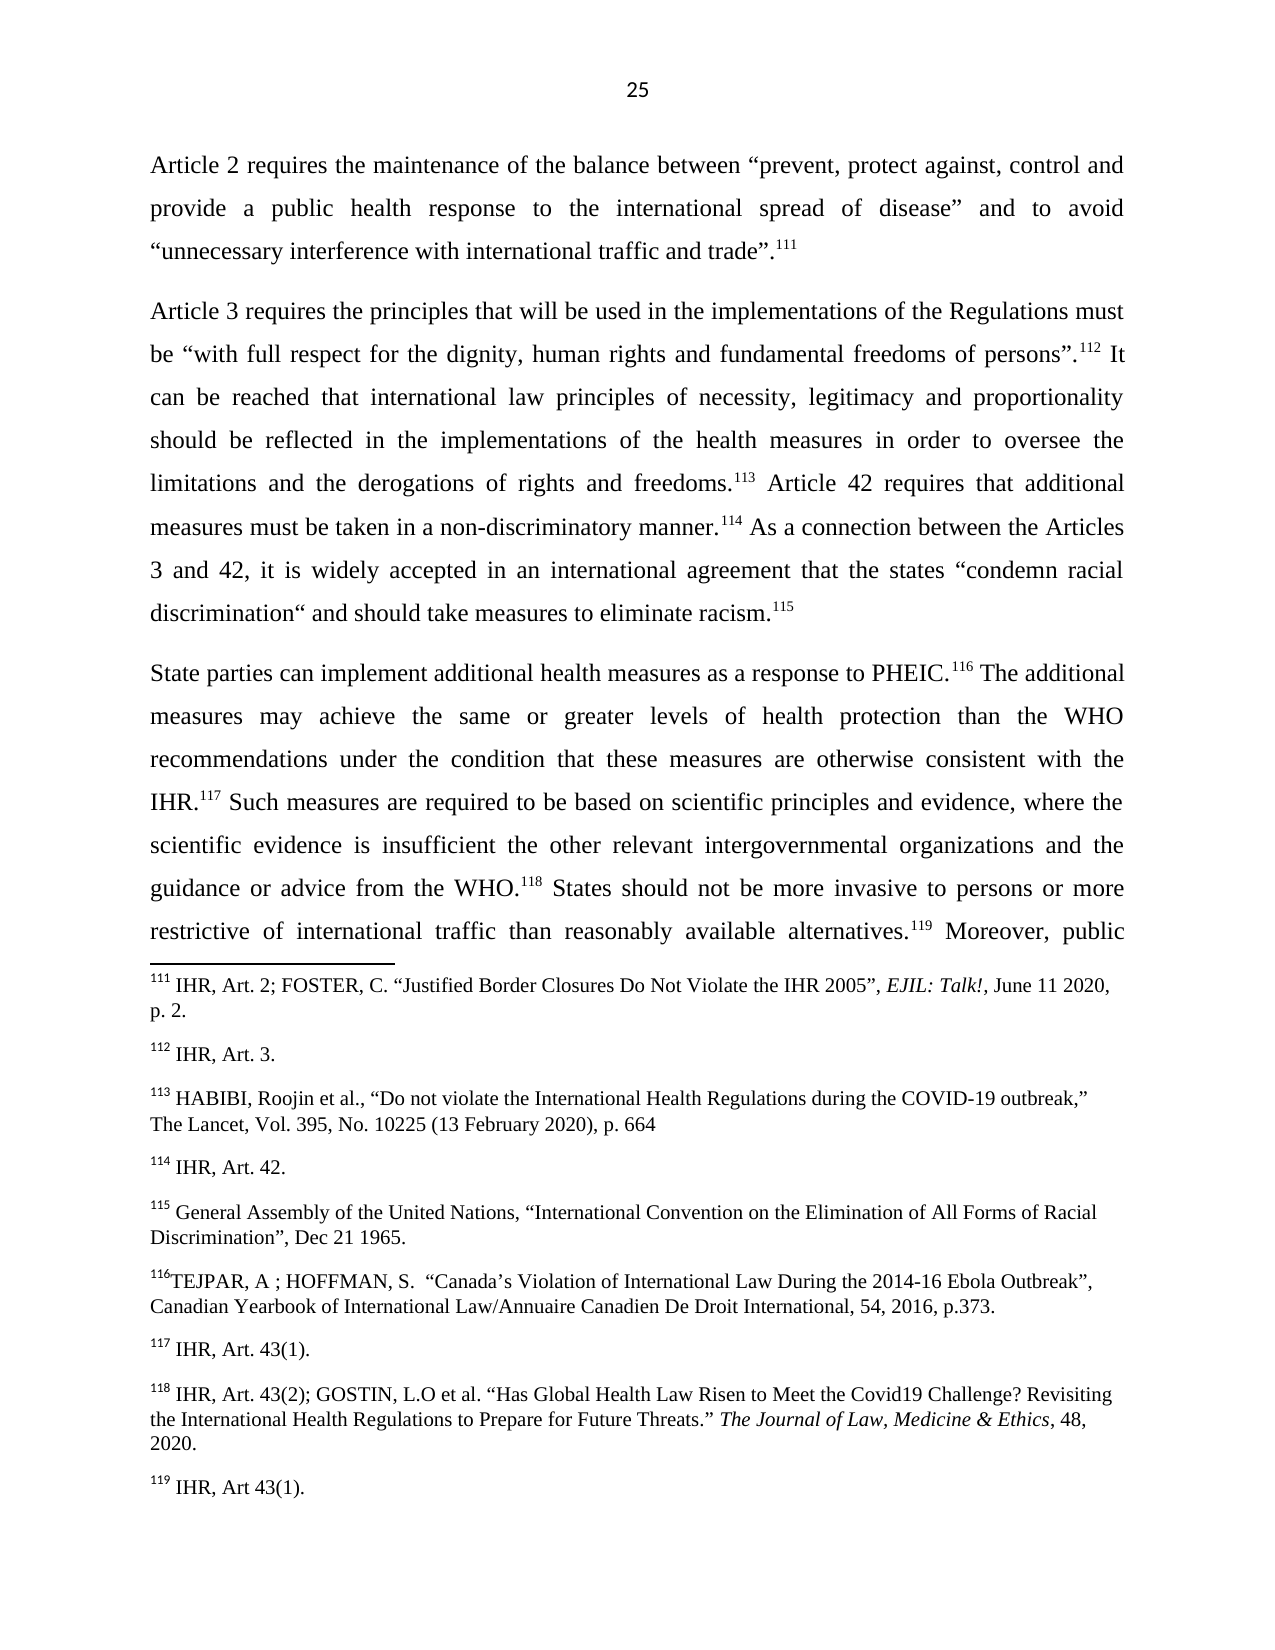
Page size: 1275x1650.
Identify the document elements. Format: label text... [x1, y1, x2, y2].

text State parties can implement additional health measures as a response to PHEIC. The additional measures may achieve the same or greater levels of health protection than the WHO recommendations under the condition that these measures are otherwise consistent with the IHR. Such measures are required to be based on scientific principles and evidence, where the scientific evidence is insufficient the other relevant intergovernmental organizations and the guidance or advice from the WHO. States should not be more invasive to persons or more restrictive of international traffic than reasonably available alternatives. Moreover, public health rationales and scientific information must be provided to WHO if a significant interference with international traffic occurs. [150, 658, 1125, 945]
text Article 2 requires the maintenance of the balance between “prevent, protect against, control and provide a public health response to the international spread of disease” and to avoid “unnecessary interference with international traffic and trade”. [150, 150, 1125, 265]
text Article 3 requires the principles that will be used in the implementations of the Regulations must be “with full respect for the dignity, human rights and fundamental freedoms of persons”. It can be reached that international law principles of necessity, legitimacy and proportionality should be reflected in the implementations of the health measures in order to oversee the limitations and the derogations of rights and freedoms. Article 42 requires that additional measures must be taken in a non-discriminatory manner. As a connection between the Articles 3 and 42, it is widely accepted in an international agreement that the states “condemn racial discrimination“ and should take measures to eliminate racism. [150, 296, 1125, 627]
